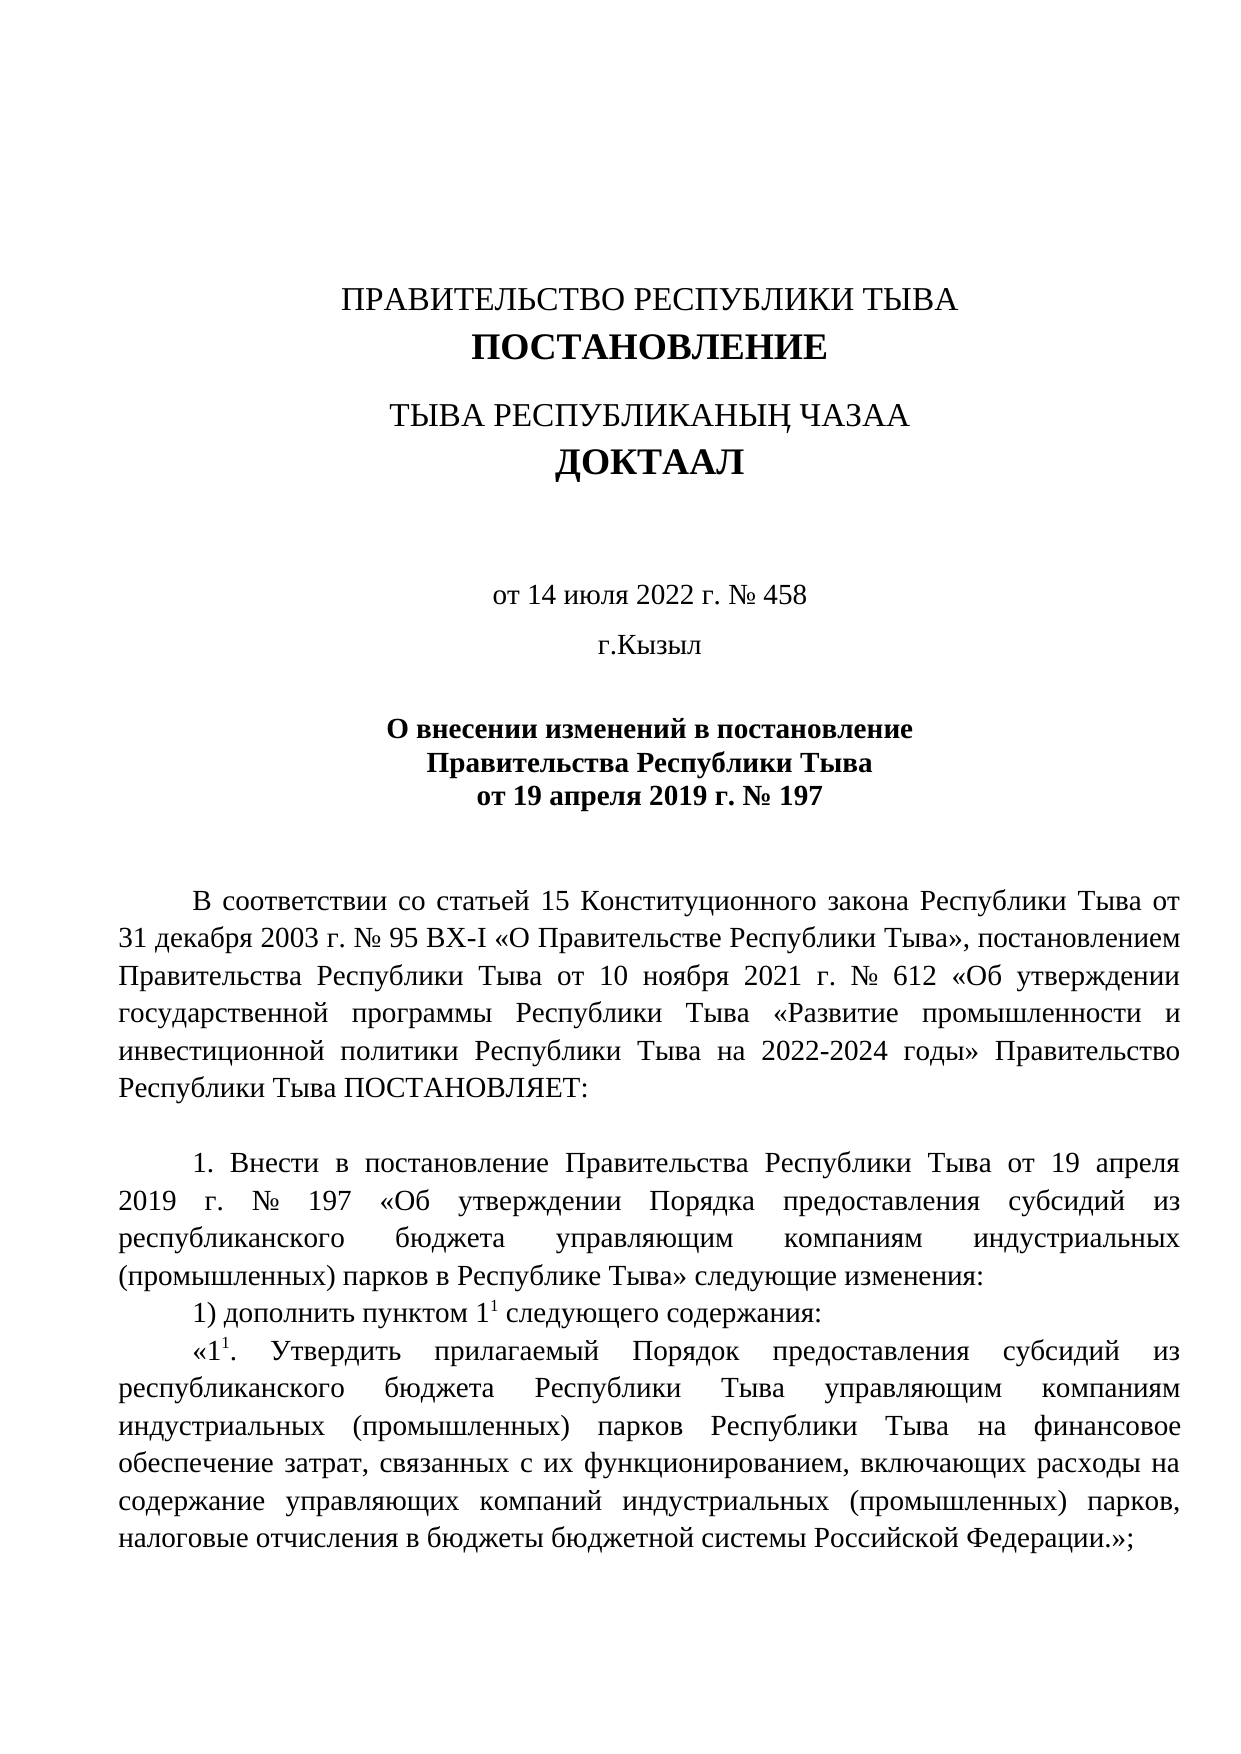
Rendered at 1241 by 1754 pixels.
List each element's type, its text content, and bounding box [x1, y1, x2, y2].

text 1) дополнить пунктом 11 следующего содержания: [118, 1292, 1181, 1329]
text г.Кызыл [118, 627, 1181, 661]
text ТЫВА РЕСПУБЛИКАНЫӉ ЧАЗАА ДОКТААЛ [118, 395, 1181, 483]
text ПРАВИТЕЛЬСТВО РЕСПУБЛИКИ ТЫВА ПОСТАНОВЛЕНИЕ [118, 280, 1181, 368]
text от 19 апреля 2019 г. № 197 [118, 778, 1181, 812]
text от 14 июля 2022 г. № 458 [118, 577, 1181, 611]
text 1. Внести в постановление Правительства Республики Тыва от 19 апреля 2019 г. № 197 «Об утверждении Порядка предоставления субсидий из республиканского бюджета управляющим компаниям индустриальных (промышленных) парков в Республике Тыва» следующие изменения: [118, 1142, 1181, 1292]
text «11. Утвердить прилагаемый Порядок предоставления субсидий из республиканского бюджета Республики Тыва управляющим компаниям индустриальных (промышленных) парков Республики Тыва на финансовое обеспечение затрат, связанных с их функционированием, включающих расходы на содержание управляющих компаний индустриальных (промышленных) парков, налоговые отчисления в бюджеты бюджетной системы Российской Федерации.»; [118, 1329, 1181, 1554]
text О внесении изменений в постановление [118, 711, 1181, 745]
text В соответствии со статьей 15 Конституционного закона Республики Тыва от 31 декабря 2003 г. № 95 ВХ-I «О Правительстве Республики Тыва», постановлением Правительства Республики Тыва от 10 ноября 2021 г. № 612 «Об утверждении государственной программы Республики Тыва «Развитие промышленности и инвестиционной политики Республики Тыва на 2022-2024 годы» Правительство Республики Тыва ПОСТАНОВЛЯЕТ: [118, 879, 1181, 1104]
text Правительства Республики Тыва [118, 745, 1181, 778]
